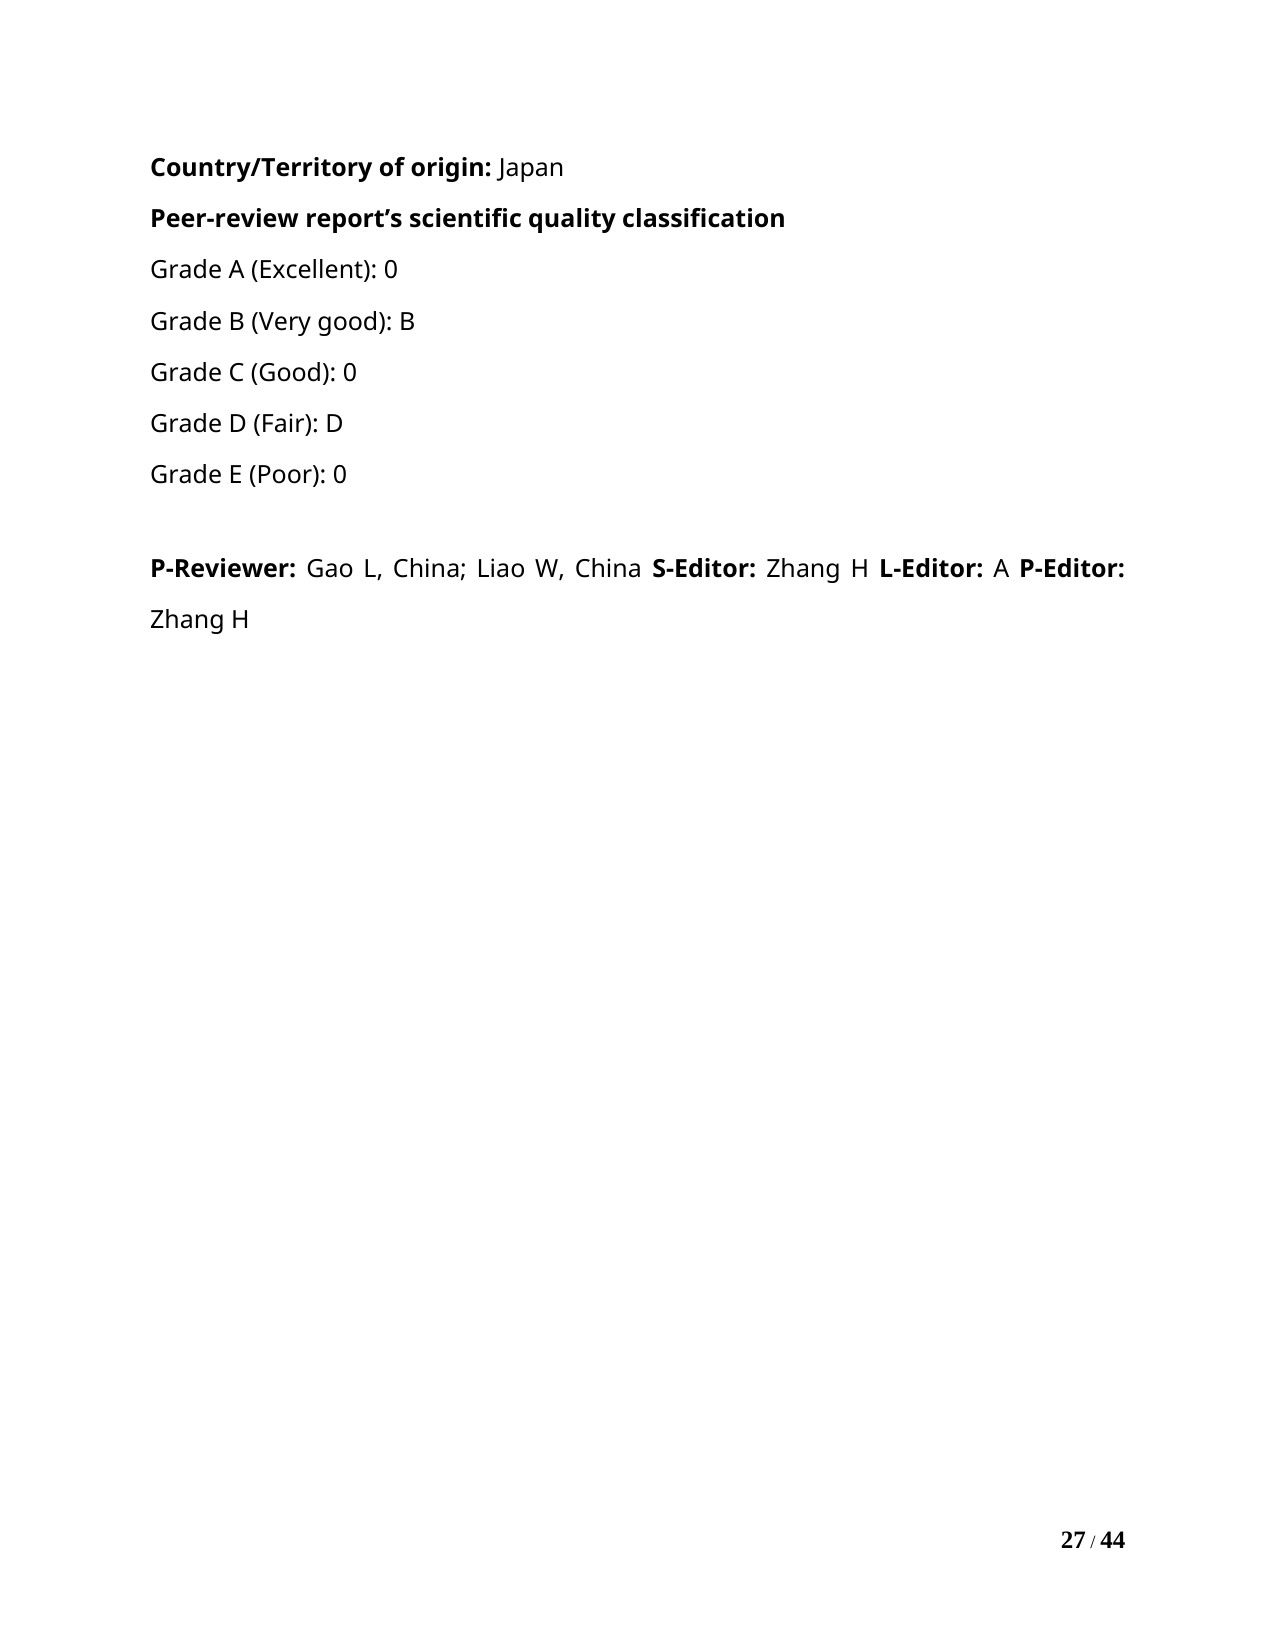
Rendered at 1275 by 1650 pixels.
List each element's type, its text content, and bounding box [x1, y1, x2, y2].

text Grade D (Fair): D [150, 405, 1125, 439]
text Peer-review report’s scientific quality classification [150, 201, 1125, 235]
text Grade A (Excellent): 0 [150, 252, 1125, 286]
text Grade B (Very good): B [150, 303, 1125, 337]
text P-Reviewer: Gao L, China; Liao W, China S-Editor: Zhang H L-Editor: A P-Editor: Zhang H [150, 550, 1125, 636]
text Grade C (Good): 0 [150, 354, 1125, 388]
text Grade E (Poor): 0 [150, 456, 1125, 490]
text Country/Territory of origin: Japan [150, 150, 1125, 184]
